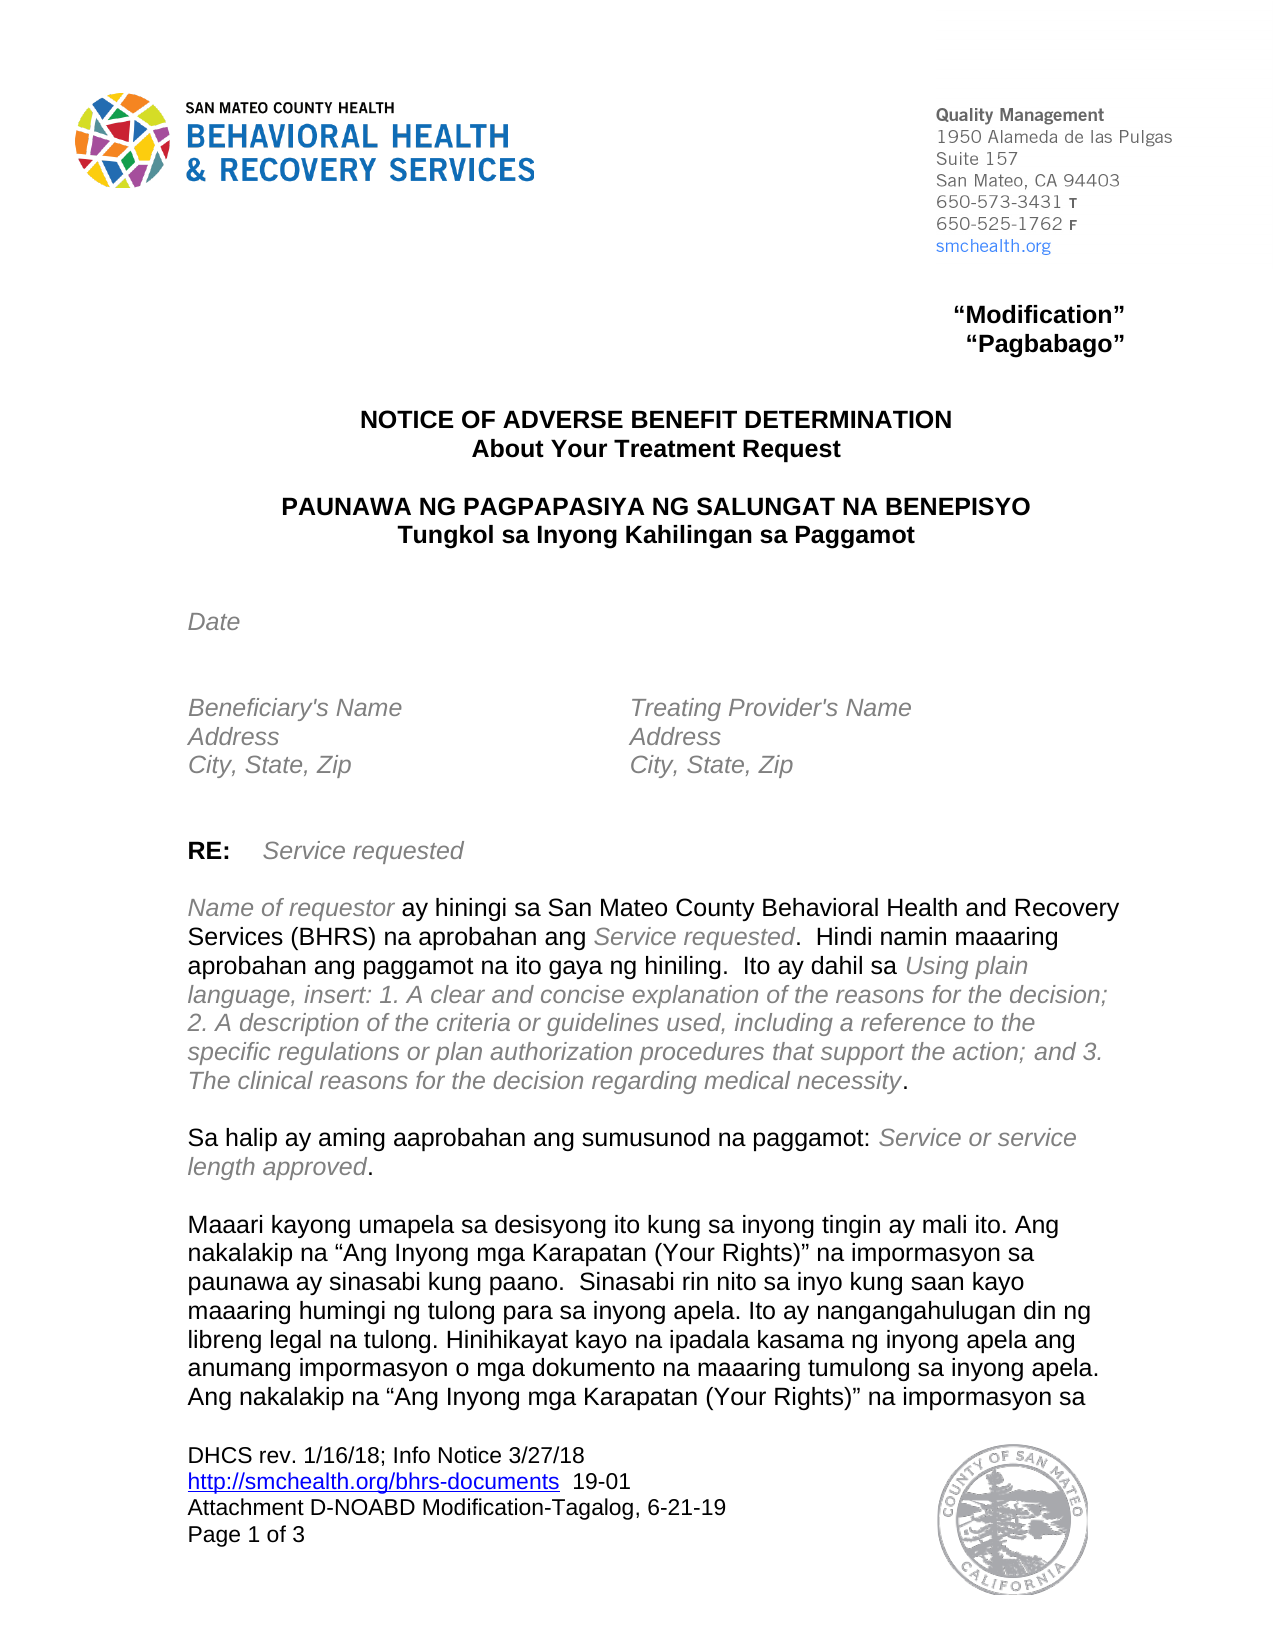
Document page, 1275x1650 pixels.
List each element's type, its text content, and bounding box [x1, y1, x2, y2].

text NOTICE OF ADVERSE BENEFIT DETERMINATION [187, 405, 1125, 434]
table_cell City, State, Zip [188, 750, 618, 779]
picture [936, 1, 1273, 269]
text “Pagbabago” [187, 329, 1125, 357]
subtitle Tungkol sa Inyong Kahilingan sa Paggamot [187, 520, 1125, 549]
table_cell Address [618, 722, 1171, 750]
table_cell City, State, Zip [618, 750, 1171, 779]
subtitle RE: Service requested [187, 836, 1125, 865]
table_header Treating Provider's Name [618, 693, 1171, 722]
text Name of requestor ay hiningi sa San Mateo County Behavioral Health and Recovery Services (BHRS) na aprobahan ang Service requested. Hindi namin maaaring aprobahan ang paggamot na ito gaya ng hiniling. Ito ay dahil sa Using plain language, insert: 1. A clear and concise explanation of the reasons for the decision; 2. A description of the criteria or guidelines used, including a reference to the specific regulations or plan authorization procedures that support the action; and 3. The clinical reasons for the decision regarding medical necessity. [187, 893, 1125, 1095]
text Sa halip ay aming aaprobahan ang sumusunod na paggamot: Service or service length approved. [187, 1123, 1125, 1181]
text Date [187, 607, 1125, 635]
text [187, 1210, 1125, 1411]
table_cell Address [188, 722, 618, 750]
text About Your Treatment Request [187, 434, 1125, 463]
subtitle PAUNAWA NG PAGPAPASIYA NG SALUNGAT NA BENEPISYO [187, 492, 1125, 520]
table_header Beneficiary's Name [188, 693, 618, 722]
text “Modification” [187, 300, 1125, 329]
